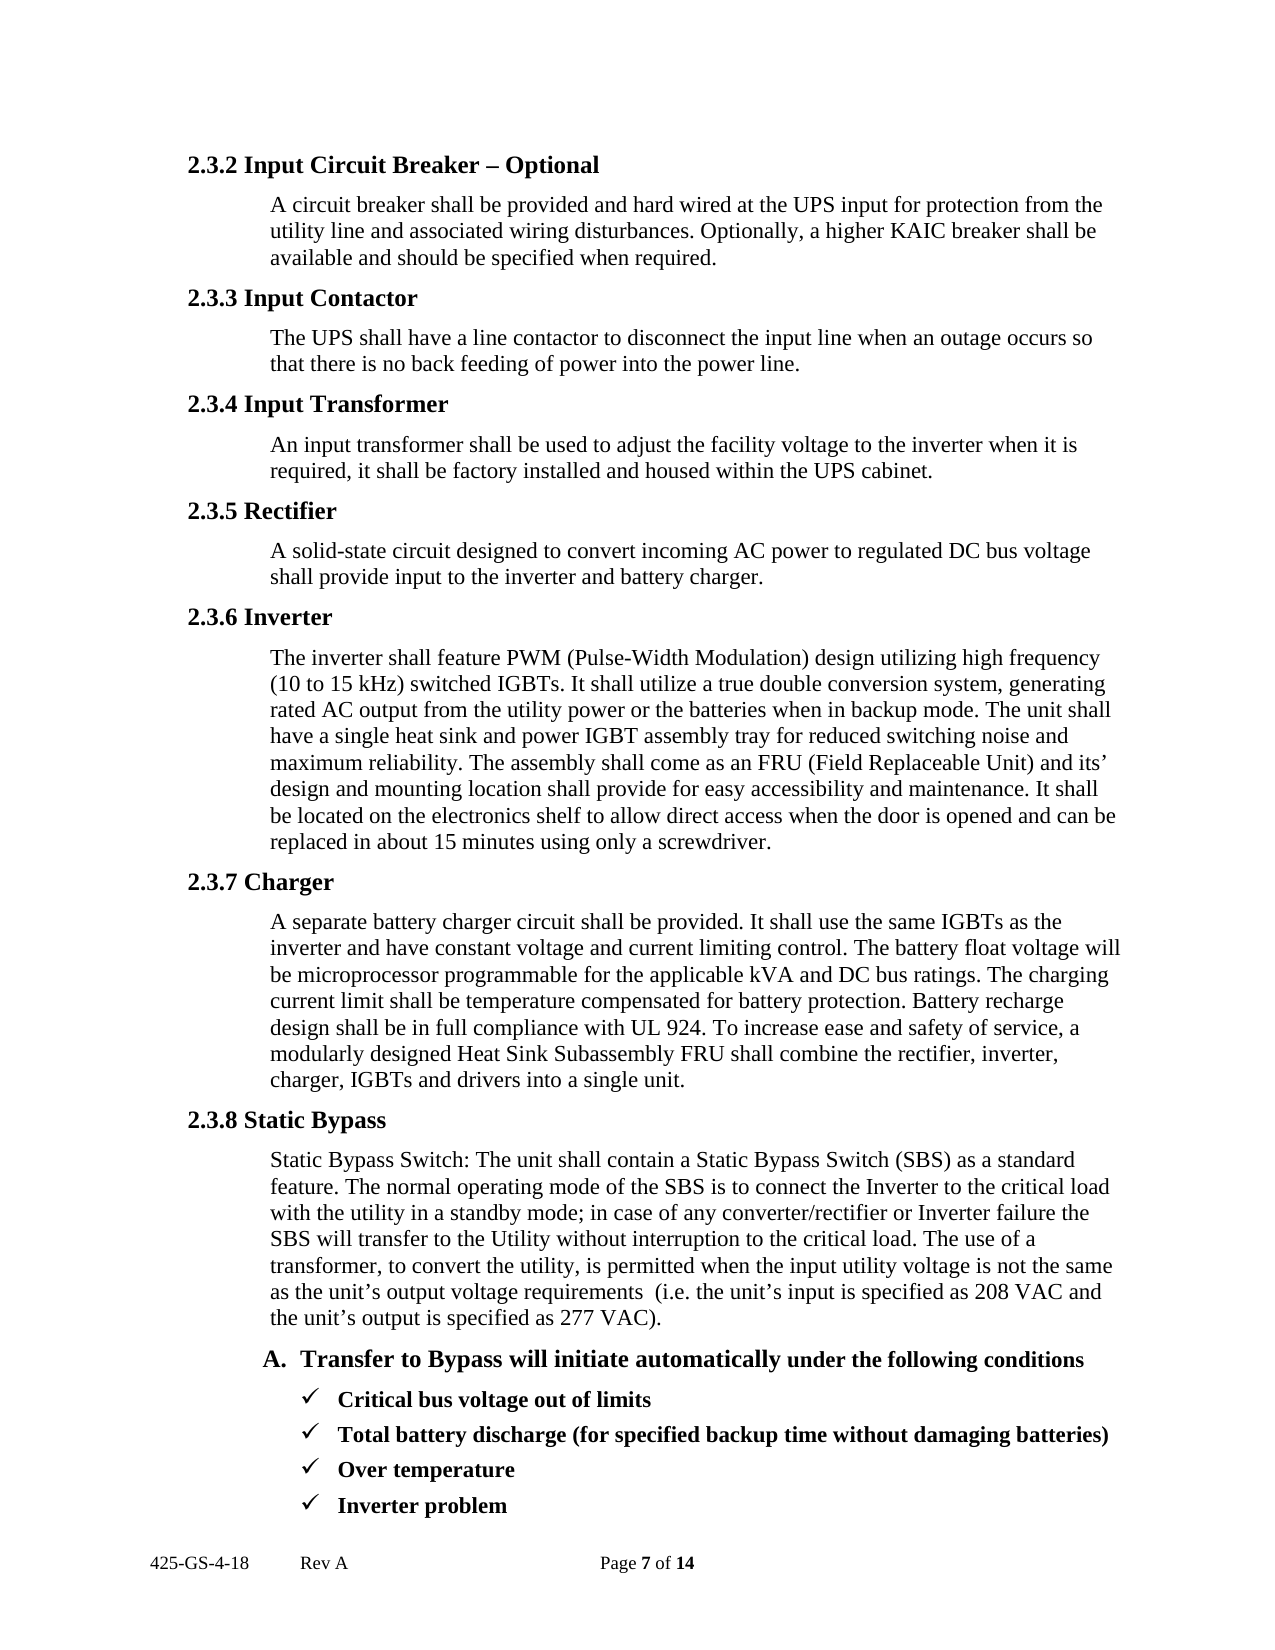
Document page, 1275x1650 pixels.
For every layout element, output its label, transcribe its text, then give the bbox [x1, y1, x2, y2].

subtitle Rectifier [187, 496, 1125, 524]
title The UPS shall have a line contactor to disconnect the input line when an outage occurs so that there is no back feeding of power into the power line. [270, 324, 1125, 377]
title A separate battery charger circuit shall be provided. It shall use the same IGBTs as the inverter and have constant voltage and current limiting control. The battery float voltage will be microprocessor programmable for the applicable kVA and DC bus ratings. The charging current limit shall be temperature compensated for battery protection. Battery recharge design shall be in full compliance with UL 924. To increase ease and safety of service, a modularly designed Heat Sink Subassembly FRU shall combine the rectifier, inverter, charger, IGBTs and drivers into a single unit. [270, 908, 1125, 1093]
subtitle Static Bypass [187, 1105, 1125, 1134]
subtitle Input Circuit Breaker – Optional [187, 150, 1125, 179]
subtitle Charger [187, 867, 1125, 896]
title Static Bypass Switch: The unit shall contain a Static Bypass Switch (SBS) as a standard feature. The normal operating mode of the SBS is to connect the Inverter to the critical load with the utility in a standby mode; in case of any converter/rectifier or Inverter failure the SBS will transfer to the Utility without interruption to the critical load. The use of a transformer, to convert the utility, is permitted when the input utility voltage is not the same as the unit’s output voltage requirements (i.e. the unit’s input is specified as 208 VAC and the unit’s output is specified as 277 VAC). [270, 1146, 1125, 1331]
text Inverter problem [300, 1492, 1125, 1518]
title The inverter shall feature PWM (Pulse-Width Modulation) design utilizing high frequency (10 to 15 kHz) switched IGBTs. It shall utilize a true double conversion system, generating rated AC output from the utility power or the batteries when in backup mode. The unit shall have a single heat sink and power IGBT assembly tray for reduced switching noise and maximum reliability. The assembly shall come as an FRU (Field Replaceable Unit) and its’ design and mounting location shall provide for easy accessibility and maintenance. It shall be located on the electronics shelf to allow direct access when the door is opened and can be replaced in about 15 minutes using only a screwdriver. [270, 643, 1125, 854]
title A circuit breaker shall be provided and hard wired at the UPS input for protection from the utility line and associated wiring disturbances. Optionally, a higher KAIC breaker shall be available and should be specified when required. [270, 191, 1125, 270]
subtitle Input Transformer [187, 389, 1125, 418]
subtitle Input Contactor [187, 283, 1125, 312]
text Total battery discharge (for specified backup time without damaging batteries) [300, 1421, 1125, 1448]
subtitle Transfer to Bypass will initiate automatically under the following conditions [262, 1343, 1125, 1374]
text Over temperature [300, 1457, 1125, 1483]
title A solid-state circuit designed to convert incoming AC power to regulated DC bus voltage shall provide input to the inverter and battery charger. [270, 537, 1125, 590]
subtitle Inverter [187, 602, 1125, 631]
text Critical bus voltage out of limits [300, 1386, 1125, 1413]
title An input transformer shall be used to adjust the facility voltage to the inverter when it is required, it shall be factory installed and housed within the UPS cabinet. [270, 431, 1125, 483]
